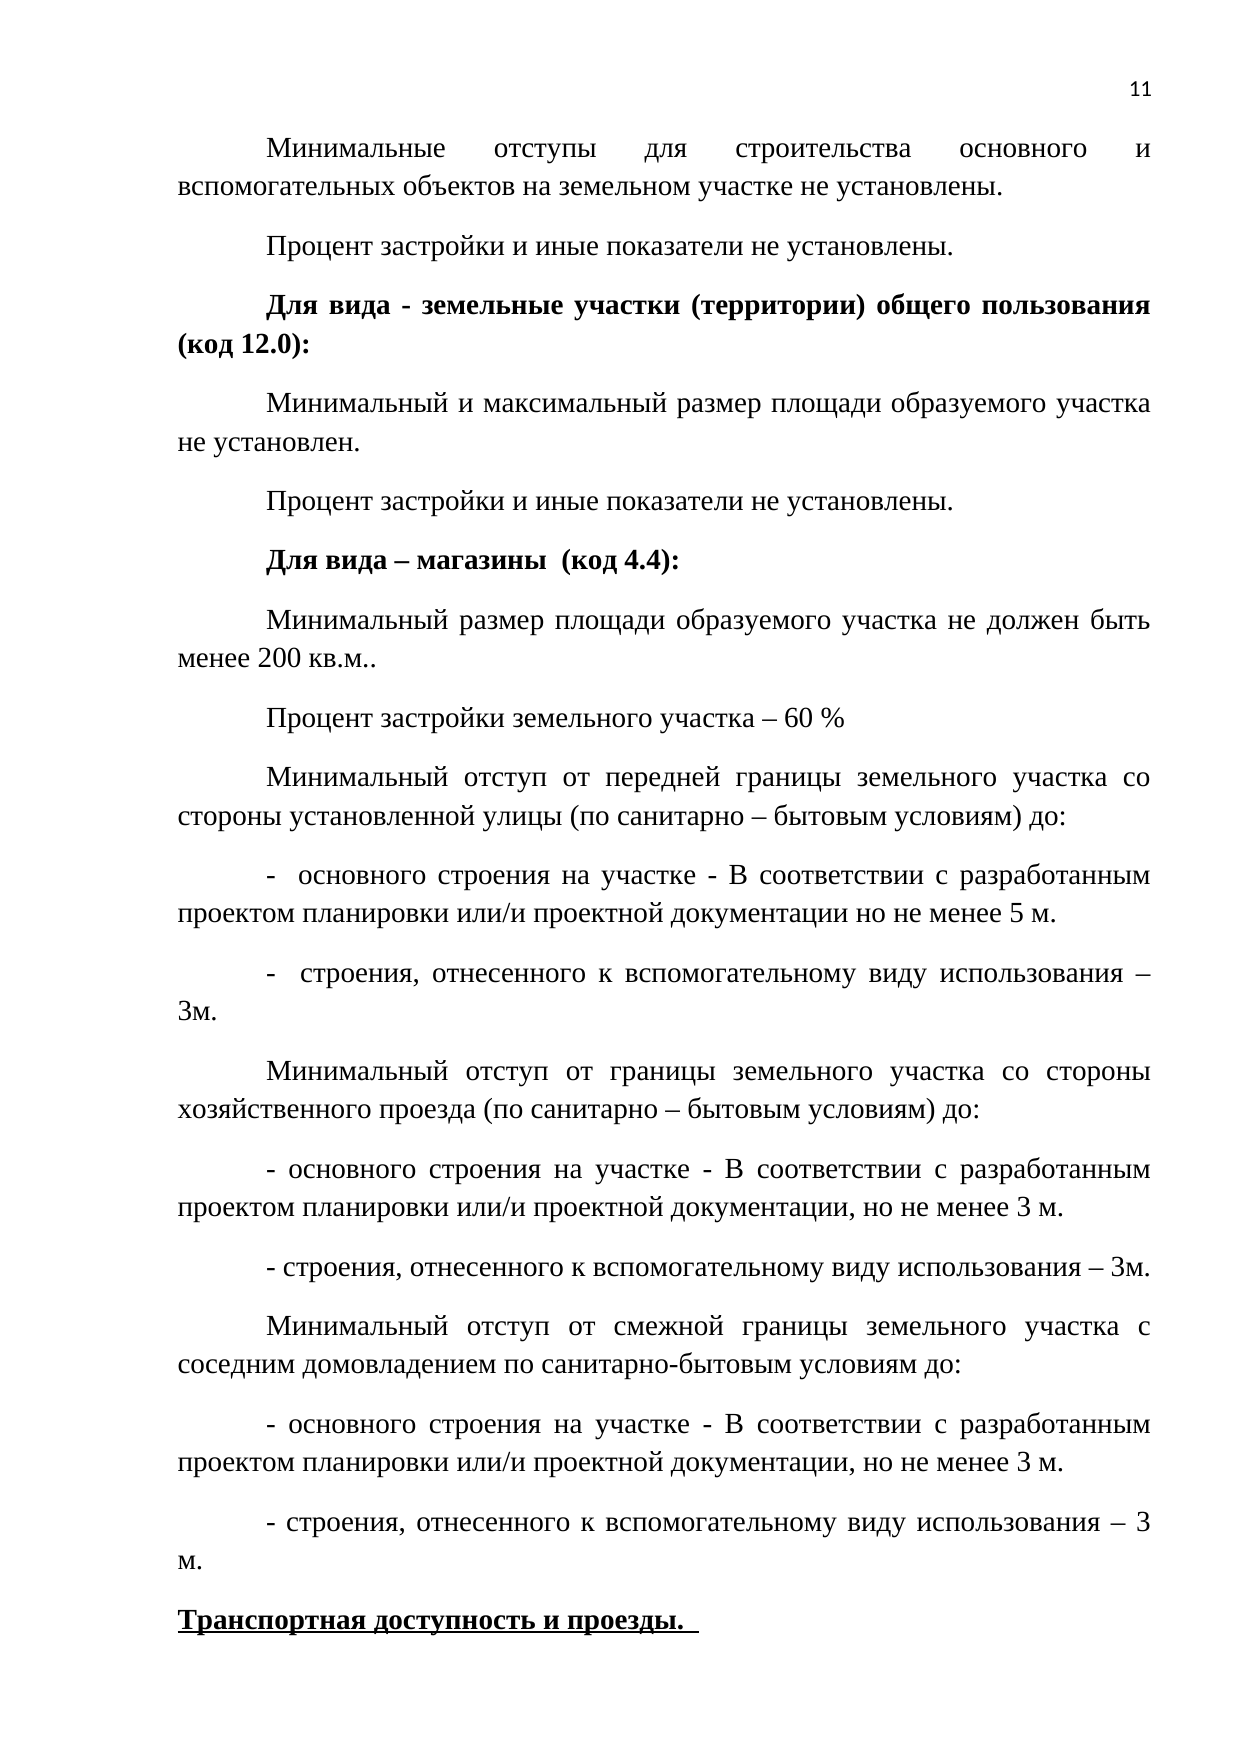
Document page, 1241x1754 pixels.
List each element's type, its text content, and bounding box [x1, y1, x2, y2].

text Для вида - земельные участки (территории) общего пользования (код 12.0): [177, 287, 1152, 359]
text - основного строения на участке - В соответствии с разработанным проектом планировки или/и проектной документации, но не менее 3 м. [177, 1151, 1152, 1223]
text Минимальный размер площади образуемого участка не должен быть менее 200 кв.м.. [177, 602, 1152, 674]
text Процент застройки и иные показатели не установлены. [177, 228, 1152, 261]
text - основного строения на участке - В соответствии с разработанным проектом планировки или/и проектной документации но не менее 5 м. [177, 857, 1152, 929]
text Минимальный и максимальный размер площади образуемого участка не установлен. [177, 385, 1152, 457]
text - строения, отнесенного к вспомогательному виду использования – 3 м. [177, 1504, 1152, 1576]
text - строения, отнесенного к вспомогательному виду использования – 3м. [177, 955, 1152, 1027]
list Транспортная доступность и проезды. [177, 1602, 1152, 1635]
text Процент застройки земельного участка – 60 % [177, 700, 1152, 733]
text Минимальные отступы для строительства основного и вспомогательных объектов на земельном участке не установлены. [177, 130, 1152, 202]
text Минимальный отступ от границы земельного участка со стороны хозяйственного проезда (по санитарно – бытовым условиям) до: [177, 1053, 1152, 1125]
text - основного строения на участке - В соответствии с разработанным проектом планировки или/и проектной документации, но не менее 3 м. [177, 1406, 1152, 1478]
text Минимальный отступ от смежной границы земельного участка с соседним домовладением по санитарно-бытовым условиям до: [177, 1308, 1152, 1380]
text Для вида – магазины (код 4.4): [177, 542, 1152, 576]
text Минимальный отступ от передней границы земельного участка со стороны установленной улицы (по санитарно – бытовым условиям) до: [177, 759, 1152, 831]
text Процент застройки и иные показатели не установлены. [177, 483, 1152, 517]
text - строения, отнесенного к вспомогательному виду использования – 3м. [177, 1249, 1152, 1282]
